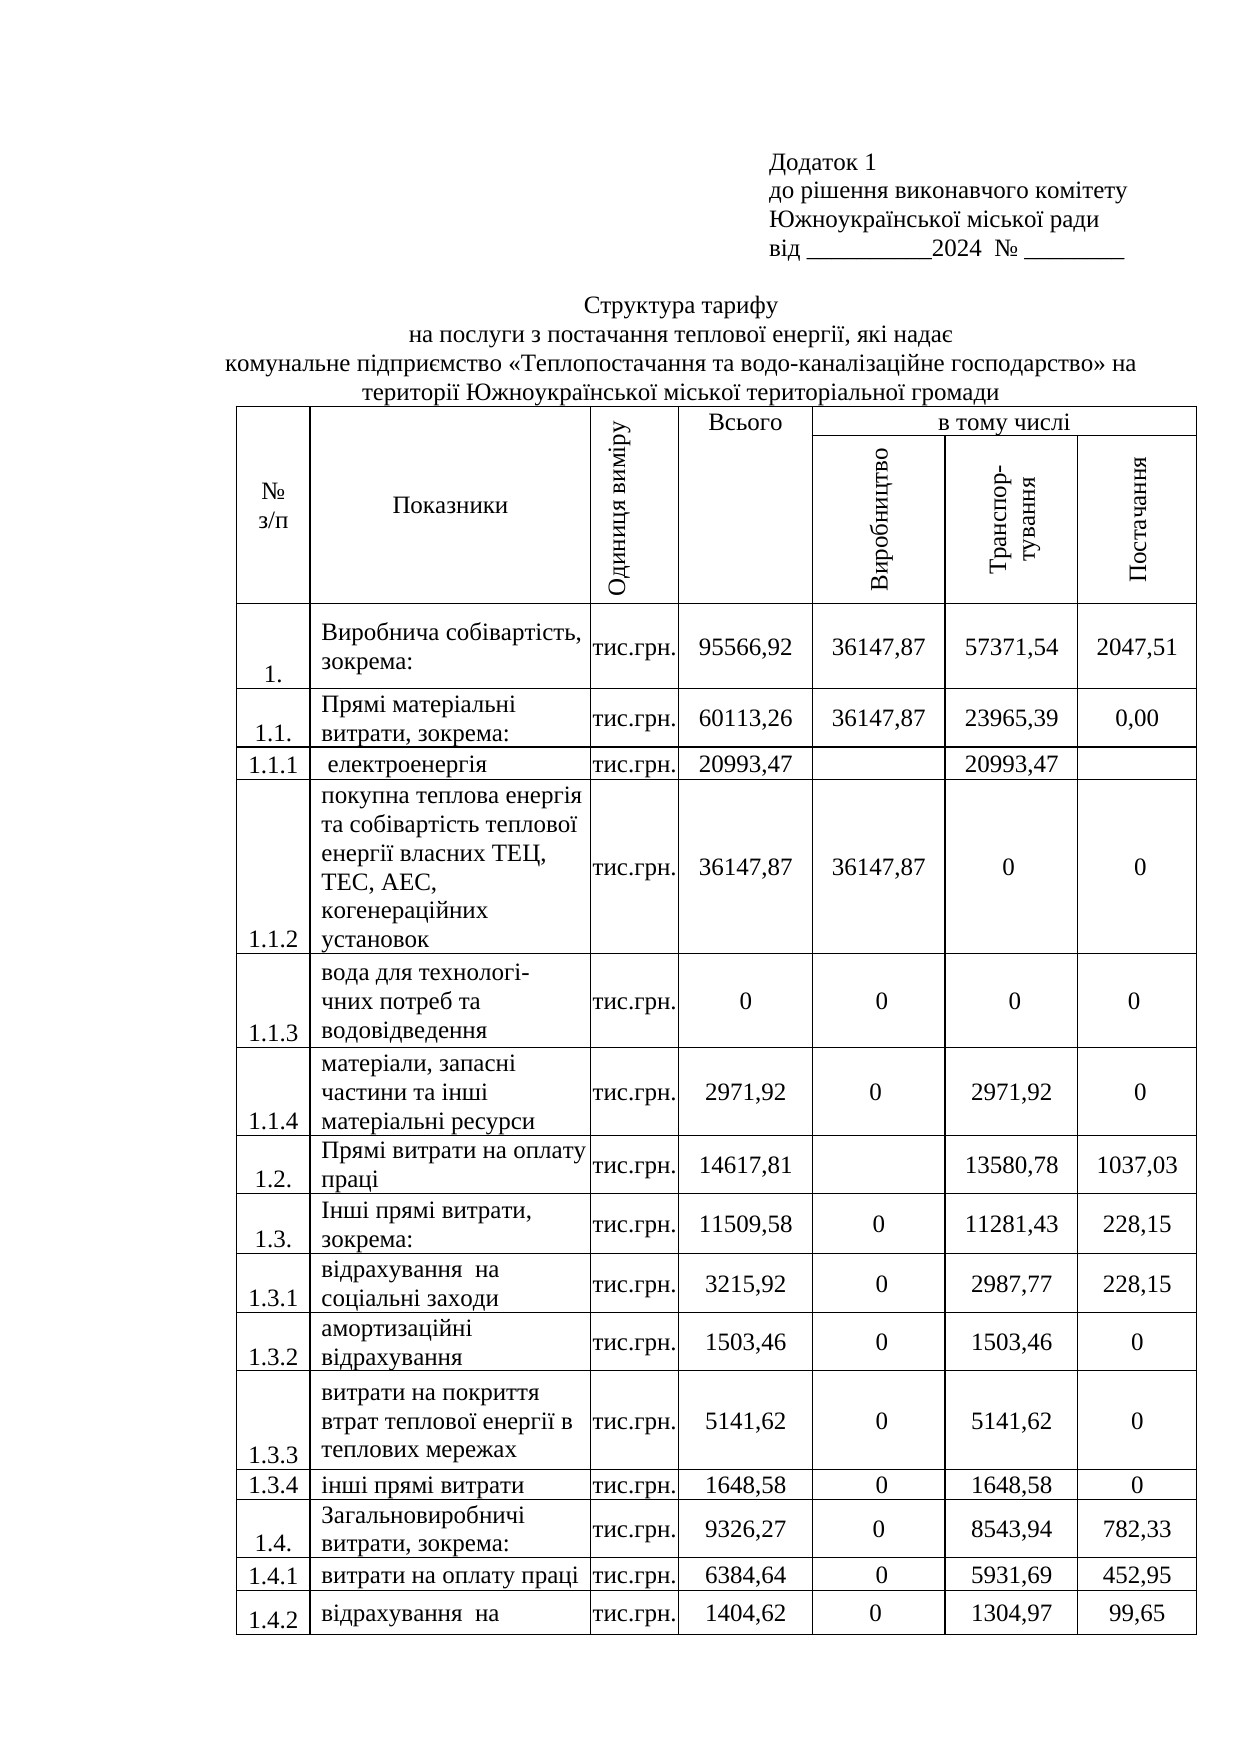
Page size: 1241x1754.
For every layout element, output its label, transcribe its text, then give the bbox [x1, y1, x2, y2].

table_cell 0 [813, 1194, 944, 1253]
table_cell тис.грн. [591, 1254, 678, 1312]
table_cell 36147,87 [813, 780, 944, 953]
table_cell 0,00 [1078, 689, 1196, 746]
table_cell 9326,27 [679, 1500, 812, 1557]
table_cell 0 [813, 1371, 944, 1469]
table_cell 2971,92 [946, 1048, 1077, 1134]
table_cell 1648,58 [946, 1470, 1077, 1499]
table_cell Транспор-тування [946, 436, 1077, 603]
table_cell 228,15 [1078, 1194, 1196, 1253]
table_cell 1.1.1 [237, 748, 309, 779]
table_cell 2971,92 [679, 1048, 812, 1134]
table_cell 1503,46 [946, 1313, 1077, 1370]
table_cell 13580,78 [946, 1136, 1077, 1193]
table_cell витрати на покриття втрат теплової енергії в теплових мережах [311, 1371, 590, 1469]
table_cell 2987,77 [946, 1254, 1077, 1312]
table_cell 36147,87 [813, 689, 944, 746]
table_cell 0 [813, 1591, 944, 1634]
table_cell тис.грн. [591, 1470, 678, 1499]
table_cell 1.1.2 [237, 780, 309, 953]
table_header Одиниця виміру [591, 407, 678, 603]
table_cell витрати на оплату праці [311, 1558, 590, 1590]
table_cell тис.грн. [591, 954, 678, 1047]
table_cell 0 [1078, 1371, 1196, 1469]
table_cell 0 [946, 954, 1077, 1047]
table_cell 57371,54 [946, 604, 1077, 688]
table_cell 95566,92 [679, 604, 812, 688]
table_cell відрахування на соціальні заходи [311, 1254, 590, 1312]
table_cell 20993,47 [946, 748, 1077, 779]
table_cell 6384,64 [679, 1558, 812, 1590]
table_cell 782,33 [1078, 1500, 1196, 1557]
table_cell 228,15 [1078, 1254, 1196, 1312]
table_cell тис.грн. [591, 1313, 678, 1370]
table_cell покупна теплова енергія та собівартість теплової енергії власних ТЕЦ, ТЕС, АЕС, когенераційних установок [311, 780, 590, 953]
table_cell 3215,92 [679, 1254, 812, 1312]
text від __________2024 № ________ [769, 233, 1152, 262]
table_cell тис.грн. [591, 780, 678, 953]
table_cell матеріали, запасні частини та інші матеріальні ресурси [311, 1048, 590, 1134]
table_cell 14617,81 [679, 1136, 812, 1193]
table_cell тис.грн. [591, 748, 678, 779]
table_cell тис.грн. [591, 689, 678, 746]
table_cell 1.1. [237, 689, 309, 746]
table_cell 1304,97 [946, 1591, 1077, 1634]
table_cell 0 [813, 1470, 944, 1499]
table_cell 2047,51 [1078, 604, 1196, 688]
table_cell 1.4.1 [237, 1558, 309, 1590]
table_cell 1.1.3 [237, 954, 309, 1047]
table_cell Прямі витрати на оплату праці [311, 1136, 590, 1193]
table_cell 0 [813, 1558, 944, 1590]
table_cell 1.2. [237, 1136, 309, 1193]
table_cell 0 [1078, 1470, 1196, 1499]
table_cell 0 [1078, 1048, 1196, 1134]
text Структура тарифу [224, 291, 1137, 319]
table_cell 0 [1078, 954, 1196, 1047]
table_cell [1078, 748, 1196, 779]
table_cell Загальновиробничі витрати, зокрема: [311, 1500, 590, 1557]
table_cell 5141,62 [679, 1371, 812, 1469]
table_cell 36147,87 [813, 604, 944, 688]
table_cell тис.грн. [591, 1048, 678, 1134]
table_header Всього [679, 407, 812, 603]
table_header Показники [311, 407, 590, 603]
text на послуги з постачання теплової енергії, які надає [224, 319, 1137, 348]
table_cell 1.3.2 [237, 1313, 309, 1370]
table_cell 0 [1078, 1313, 1196, 1370]
table_cell 23965,39 [946, 689, 1077, 746]
table_cell вода для технологі-чних потреб та водовідведення [311, 954, 590, 1047]
table_cell 0 [946, 780, 1077, 953]
table_cell Прямі матеріальні витрати, зокрема: [311, 689, 590, 746]
text до рішення виконавчого комітету Южноукраїнської міської ради [769, 176, 1152, 233]
table_cell 1.4. [237, 1500, 309, 1557]
table_cell Виробництво [813, 436, 944, 603]
table_cell 0 [813, 1313, 944, 1370]
table_cell 0 [813, 1254, 944, 1312]
table_cell 1.3.1 [237, 1254, 309, 1312]
table_cell амортизаційні відрахування [311, 1313, 590, 1370]
table_cell 1503,46 [679, 1313, 812, 1370]
table_cell тис.грн. [591, 1371, 678, 1469]
table_cell тис.грн. [591, 1558, 678, 1590]
table_cell 1.3.4 [237, 1470, 309, 1499]
table_cell 1.1.4 [237, 1048, 309, 1134]
table_header № з/п [237, 407, 309, 603]
table_cell тис.грн. [591, 1194, 678, 1253]
table_cell тис.грн. [591, 604, 678, 688]
table_cell тис.грн. [591, 1591, 678, 1634]
table_cell [813, 1136, 944, 1193]
table_cell 0 [813, 954, 944, 1047]
table_cell 0 [813, 1500, 944, 1557]
table_cell 1037,03 [1078, 1136, 1196, 1193]
table_cell 0 [679, 954, 812, 1047]
table_cell 1.3. [237, 1194, 309, 1253]
table_cell 5141,62 [946, 1371, 1077, 1469]
table_cell 452,95 [1078, 1558, 1196, 1590]
table_cell 1.3.3 [237, 1371, 309, 1469]
table_cell Постачання [1078, 436, 1196, 603]
table_cell 99,65 [1078, 1591, 1196, 1634]
table_cell 60113,26 [679, 689, 812, 746]
table_cell інші прямі витрати [311, 1470, 590, 1499]
table_cell 1. [237, 604, 309, 688]
table_cell електроенергія [311, 748, 590, 779]
table_cell 0 [813, 1048, 944, 1134]
table_cell Виробнича собівартість, зокрема: [311, 604, 590, 688]
text комунальне підприємство «Теплопостачання та водо-каналізаційне господарство» на території Южноукраїнської міської територіальної громади [224, 348, 1137, 406]
table_cell 1.4.2 [237, 1591, 309, 1634]
table_cell 1648,58 [679, 1470, 812, 1499]
table_cell 11281,43 [946, 1194, 1077, 1253]
table_header в тому числі [813, 407, 1196, 435]
table_cell 1404,62 [679, 1591, 812, 1634]
table_cell тис.грн. [591, 1500, 678, 1557]
table_cell тис.грн. [591, 1136, 678, 1193]
table_cell 8543,94 [946, 1500, 1077, 1557]
table_cell 36147,87 [679, 780, 812, 953]
table_cell 20993,47 [679, 748, 812, 779]
text Додаток 1 [769, 147, 1152, 176]
table_cell Інші прямі витрати, зокрема: [311, 1194, 590, 1253]
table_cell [311, 1591, 590, 1634]
table_cell [813, 748, 944, 779]
table_cell 11509,58 [679, 1194, 812, 1253]
table_cell 0 [1078, 780, 1196, 953]
table_cell 5931,69 [946, 1558, 1077, 1590]
